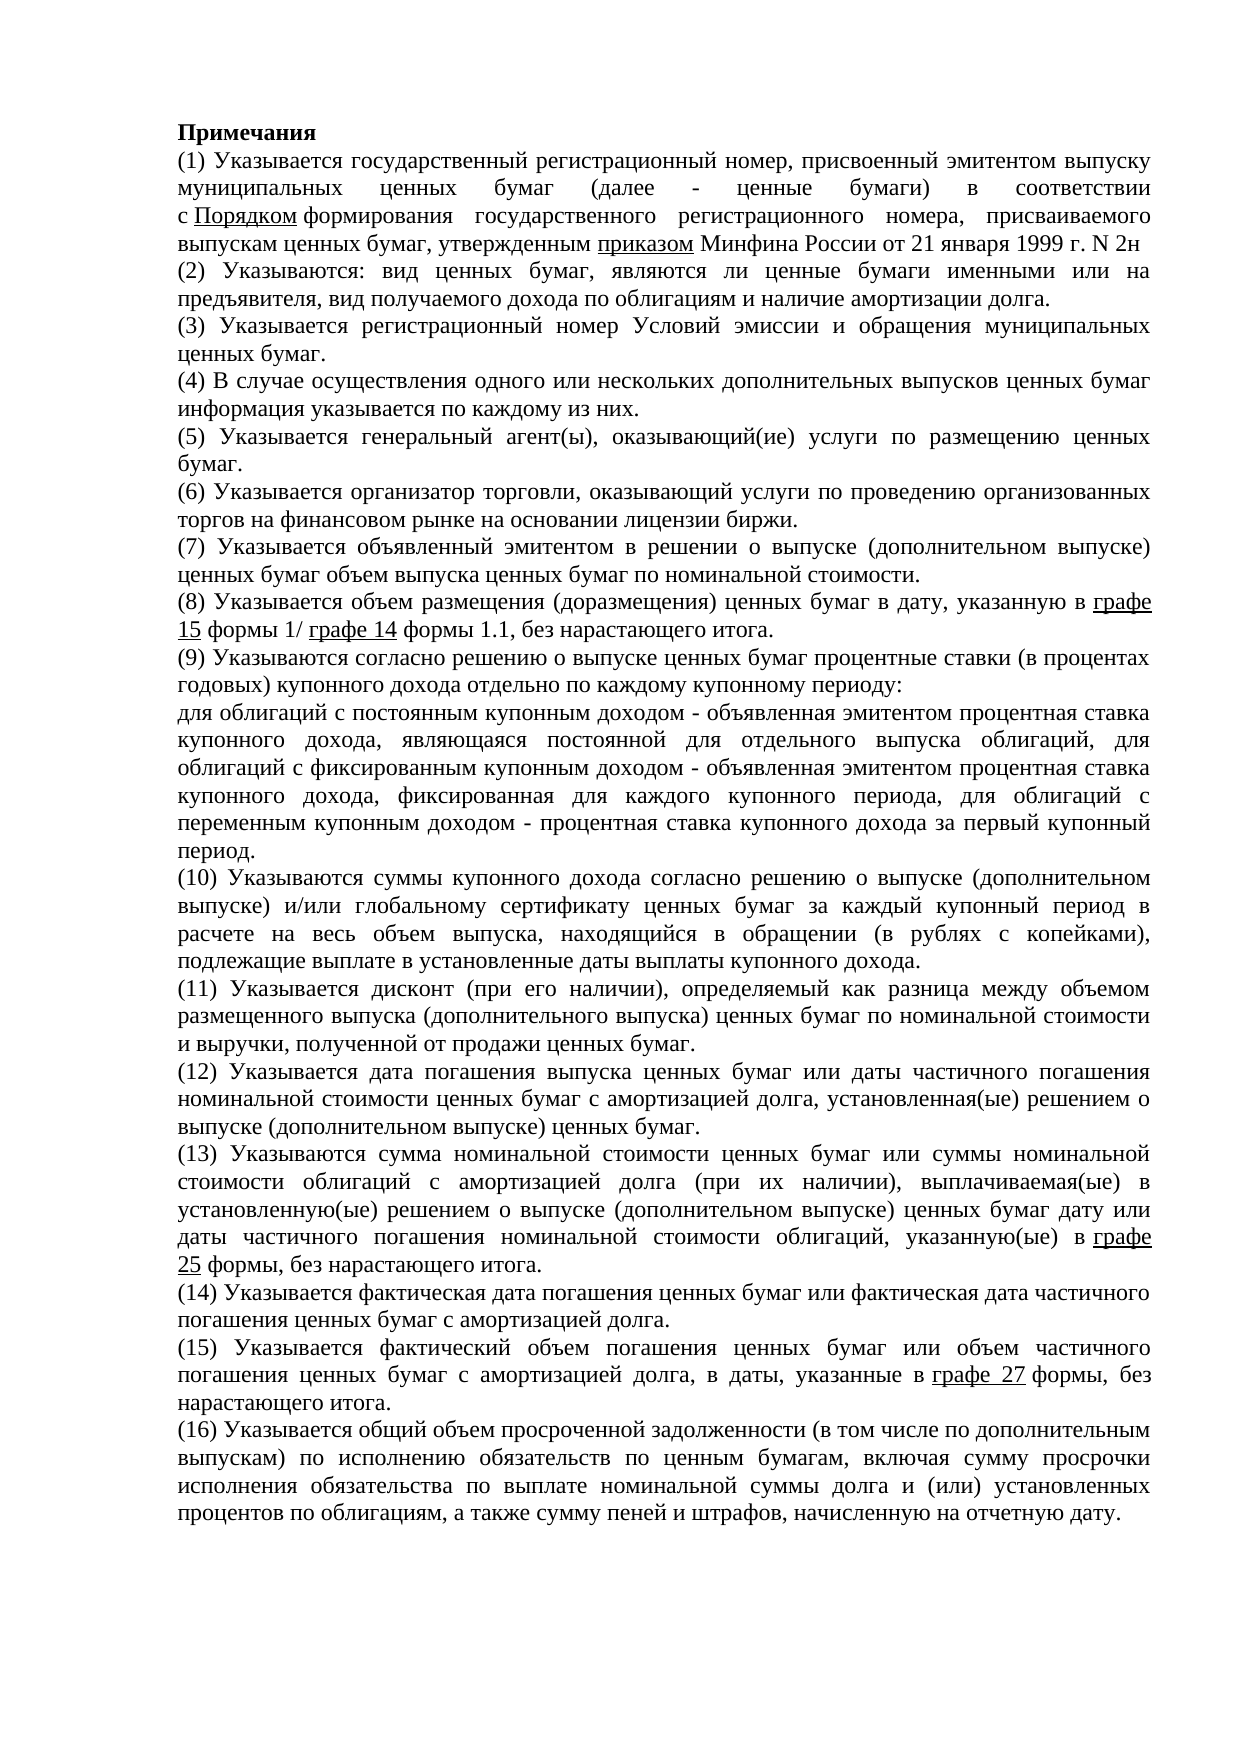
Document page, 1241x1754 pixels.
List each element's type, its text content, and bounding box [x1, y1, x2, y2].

text (7) Указывается объявленный эмитентом в решении о выпуске (дополнительном выпуске) ценных бумаг объем выпуска ценных бумаг по номинальной стоимости. [177, 532, 1152, 587]
text (2) Указываются: вид ценных бумаг, являются ли ценные бумаги именными или на предъявителя, вид получаемого дохода по облигациям и наличие амортизации долга. [177, 256, 1152, 311]
text (5) Указывается генеральный агент(ы), оказывающий(ие) услуги по размещению ценных бумаг. [177, 422, 1152, 477]
text (14) Указывается фактическая дата погашения ценных бумаг или фактическая дата частичного погашения ценных бумаг с амортизацией долга. [177, 1277, 1152, 1333]
text (3) Указывается регистрационный номер Условий эмиссии и обращения муниципальных ценных бумаг. [177, 311, 1152, 367]
text Примечания [177, 118, 1152, 146]
text (9) Указываются согласно решению о выпуске ценных бумаг процентные ставки (в процентах годовых) купонного дохода отдельно по каждому купонному периоду: [177, 643, 1152, 698]
text (6) Указывается организатор торговли, оказывающий услуги по проведению организованных торгов на финансовом рынке на основании лицензии биржи. [177, 477, 1152, 532]
text (12) Указывается дата погашения выпуска ценных бумаг или даты частичного погашения номинальной стоимости ценных бумаг с амортизацией долга, установленная(ые) решением о выпуске (дополнительном выпуске) ценных бумаг. [177, 1057, 1152, 1139]
text (15) Указывается фактический объем погашения ценных бумаг или объем частичного погашения ценных бумаг с амортизацией долга, в даты, указанные в графе 27 формы, без нарастающего итога. [177, 1333, 1152, 1416]
text (8) Указывается объем размещения (доразмещения) ценных бумаг в дату, указанную в графе 15 формы 1/ графе 14 формы 1.1, без нарастающего итога. [177, 587, 1152, 643]
text (4) В случае осуществления одного или нескольких дополнительных выпусков ценных бумаг информация указывается по каждому из них. [177, 367, 1152, 422]
text для облигаций с постоянным купонным доходом - объявленная эмитентом процентная ставка купонного дохода, являющаяся постоянной для отдельного выпуска облигаций, для облигаций с фиксированным купонным доходом - объявленная эмитентом процентная ставка купонного дохода, фиксированная для каждого купонного периода, для облигаций с переменным купонным доходом - процентная ставка купонного дохода за первый купонный период. [177, 698, 1152, 863]
text (1) Указывается государственный регистрационный номер, присвоенный эмитентом выпуску муниципальных ценных бумаг (далее - ценные бумаги) в соответствии с Порядком формирования государственного регистрационного номера, присваиваемого выпускам ценных бумаг, утвержденным приказом Минфина России от 21 января 1999 г. N 2н [177, 146, 1152, 256]
text (11) Указывается дисконт (при его наличии), определяемый как разница между объемом размещенного выпуска (дополнительного выпуска) ценных бумаг по номинальной стоимости и выручки, полученной от продажи ценных бумаг. [177, 974, 1152, 1057]
text (16) Указывается общий объем просроченной задолженности (в том числе по дополнительным выпускам) по исполнению обязательств по ценным бумагам, включая сумму просрочки исполнения обязательства по выплате номинальной суммы долга и (или) установленных процентов по облигациям, а также сумму пеней и штрафов, начисленную на отчетную дату. [177, 1416, 1152, 1526]
text (13) Указываются сумма номинальной стоимости ценных бумаг или суммы номинальной стоимости облигаций с амортизацией долга (при их наличии), выплачиваемая(ые) в установленную(ые) решением о выпуске (дополнительном выпуске) ценных бумаг дату или даты частичного погашения номинальной стоимости облигаций, указанную(ые) в графе 25 формы, без нарастающего итога. [177, 1139, 1152, 1277]
text (10) Указываются суммы купонного дохода согласно решению о выпуске (дополнительном выпуске) и/или глобальному сертификату ценных бумаг за каждый купонный период в расчете на весь объем выпуска, находящийся в обращении (в рублях с копейками), подлежащие выплате в установленные даты выплаты купонного дохода. [177, 863, 1152, 974]
